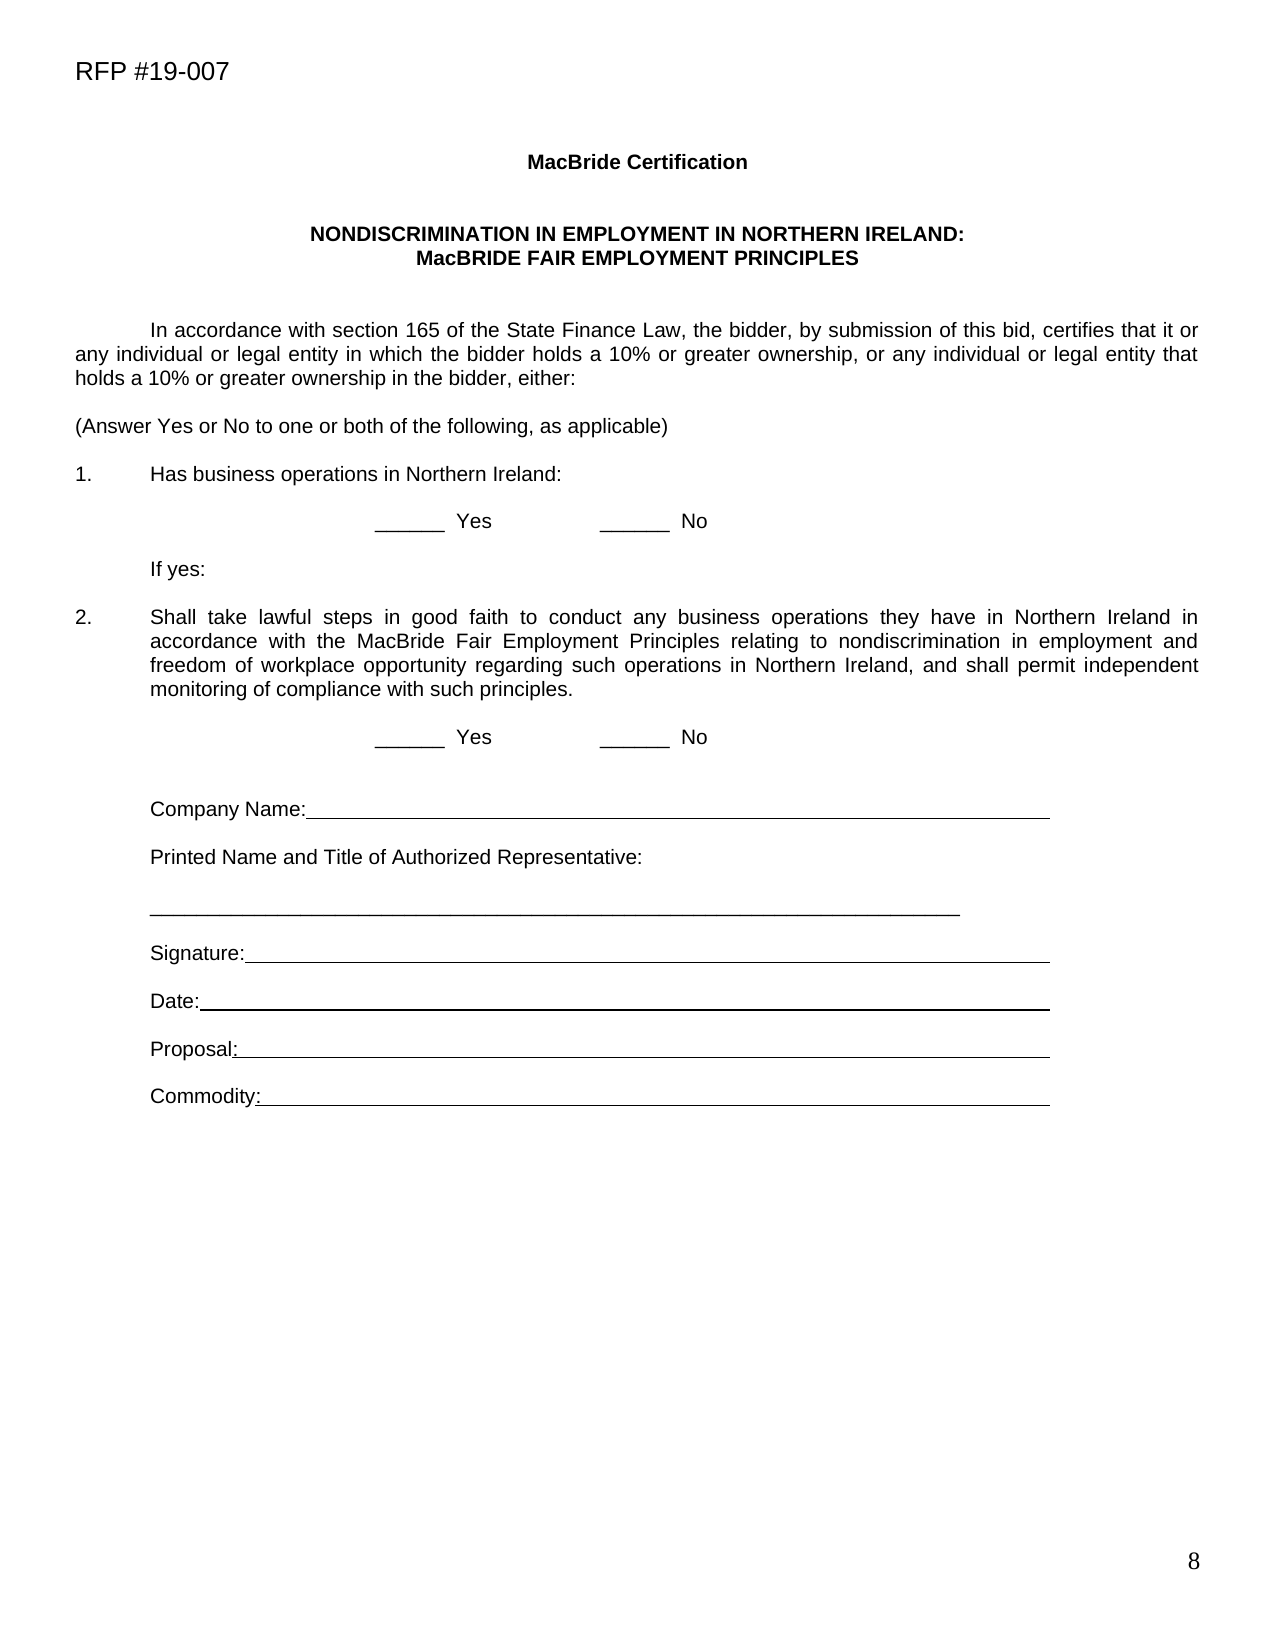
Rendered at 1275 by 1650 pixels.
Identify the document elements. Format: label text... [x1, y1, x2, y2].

text ______ Yes ______ No [375, 725, 1200, 749]
title MacBride Certification [75, 150, 1200, 174]
subtitle MacBRIDE FAIR EMPLOYMENT PRINCIPLES [75, 246, 1200, 270]
text Proposal: [150, 1036, 1200, 1060]
text ______ Yes ______ No [375, 509, 1200, 533]
text ______________________________________________________________________ [150, 893, 1200, 917]
text Date: [150, 988, 1200, 1012]
text Signature: [150, 941, 1200, 964]
text NONDISCRIMINATION IN EMPLOYMENT IN NORTHERN IRELAND: [75, 222, 1200, 246]
text Commodity: [150, 1084, 1200, 1108]
list Shall take lawful steps in good faith to conduct any business operations they have in Northern Ireland in accordance with the MacBride Fair Employment Principles relating to nondiscrimination in employment and freedom of workplace opportunity regarding such operations in Northern Ireland, and shall permit independent monitoring of compliance with such principles. [75, 605, 1200, 701]
text In accordance with section 165 of the State Finance Law, the bidder, by submission of this bid, certifies that it or any individual or legal entity in which the bidder holds a 10% or greater ownership, or any individual or legal entity that holds a 10% or greater ownership in the bidder, either: [75, 318, 1200, 389]
text If yes: [75, 557, 1200, 581]
text Company Name: [150, 797, 1200, 821]
text (Answer Yes or No to one or both of the following, as applicable) [75, 413, 1200, 437]
text Printed Name and Title of Authorized Representative: [150, 845, 1200, 869]
list Has business operations in Northern Ireland: [75, 461, 1200, 485]
